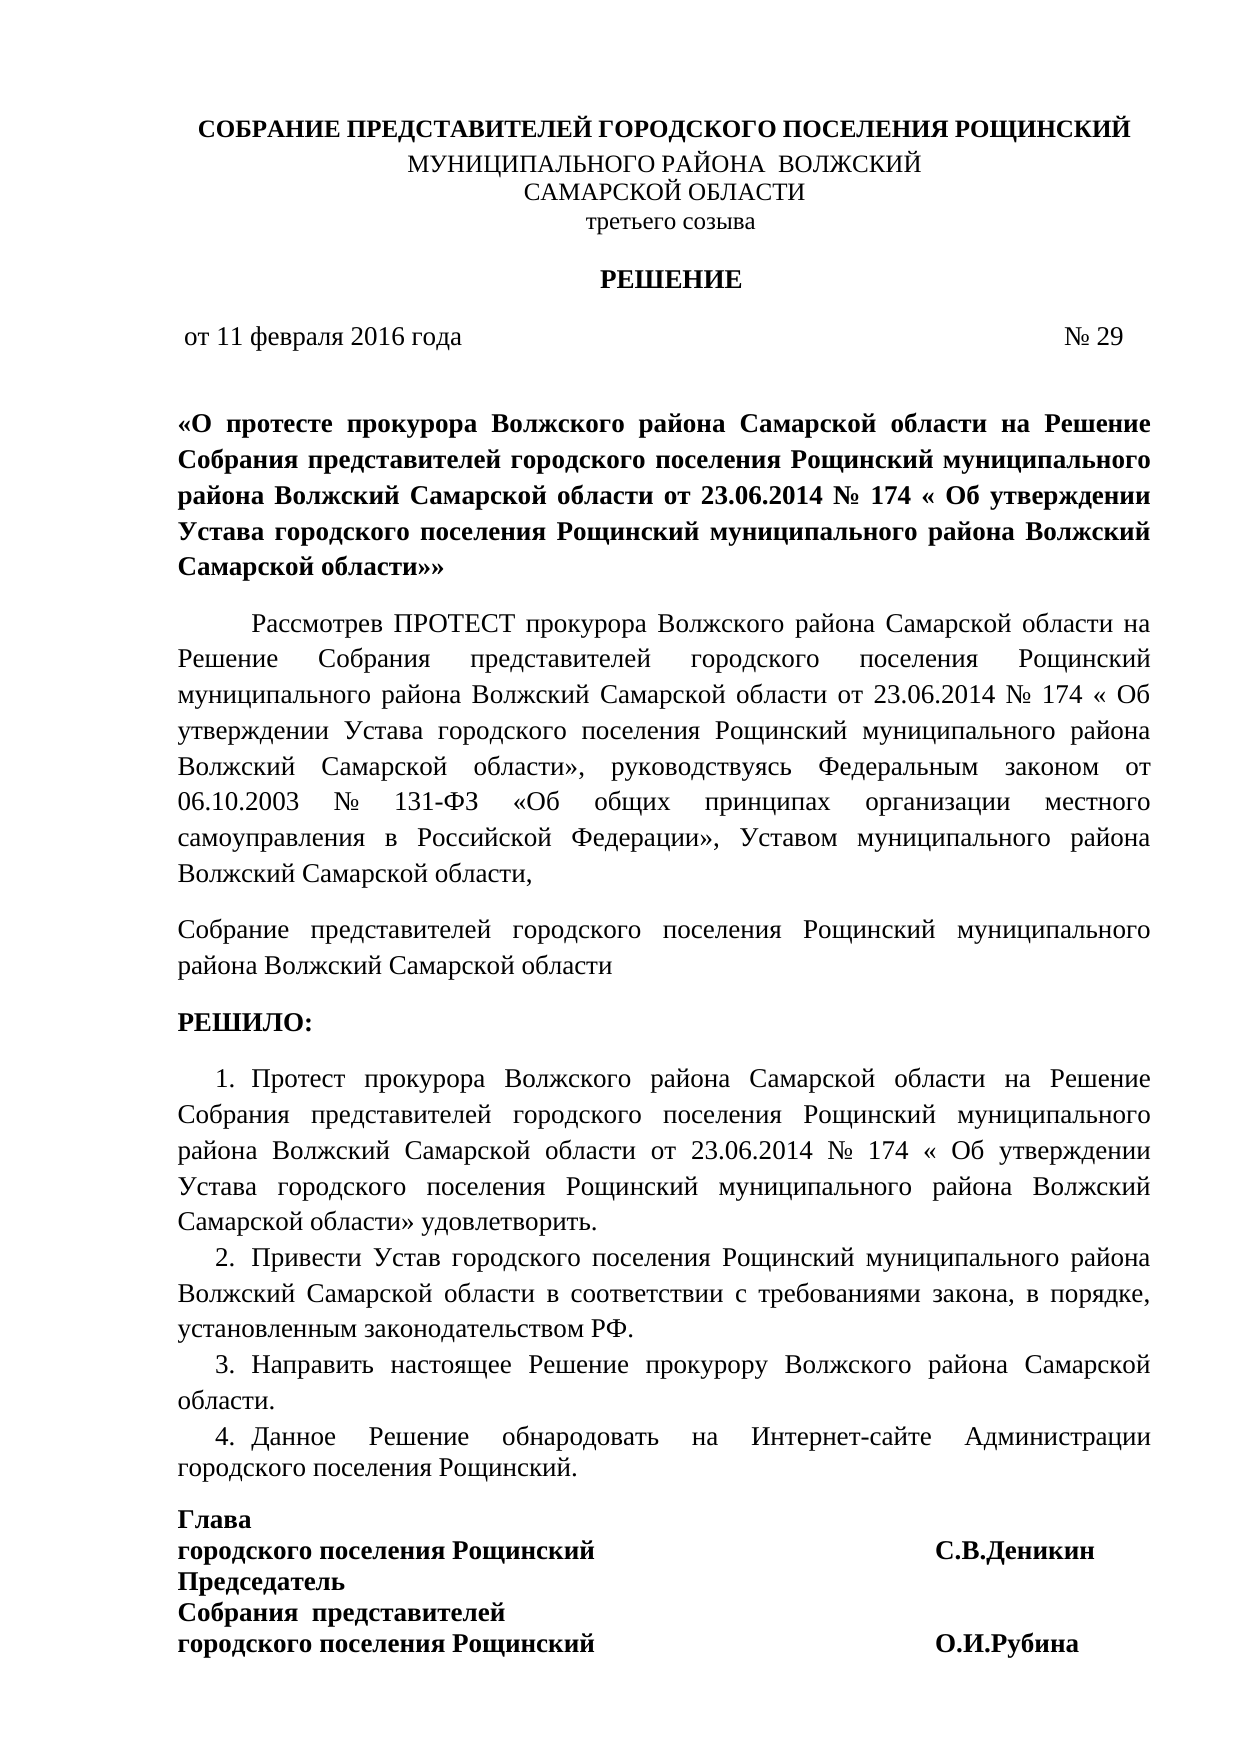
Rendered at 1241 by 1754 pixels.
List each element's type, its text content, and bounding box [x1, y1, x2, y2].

text Рассмотрев ПРОТЕСТ прокурора Волжского района Самарской области на Решение Собрания представителей городского поселения Рощинский муниципального района Волжский Самарской области от 23.06.2014 № 174 « Об утверждении Устава городского поселения Рощинский муниципального района Волжский Самарской области», руководствуясь Федеральным законом от 06.10.2003 № 131-ФЗ «Об общих принципах организации местного самоуправления в Российской Федерации», Уставом муниципального района Волжский Самарской области, [177, 607, 1152, 888]
list Привести Устав городского поселения Рощинский муниципального района Волжский Самарской области в соответствии с требованиями закона, в порядке, установленным законодательством РФ. [177, 1241, 1152, 1344]
text САМАРСКОЙ ОБЛАСТИ [177, 177, 1152, 206]
text Собрание представителей городского поселения Рощинский муниципального района Волжский Самарской области [177, 913, 1152, 980]
text РЕШЕНИЕ [177, 263, 1152, 294]
text третьего созыва [177, 206, 1152, 235]
text «О протесте прокурора Волжского района Самарской области на Решение Собрания представителей городского поселения Рощинский муниципального района Волжский Самарской области от 23.06.2014 № 174 « Об утверждении Устава городского поселения Рощинский муниципального района Волжский Самарской области»» [177, 407, 1152, 581]
text СОБРАНИЕ ПРЕДСТАВИТЕЛЕЙ ГОРОДСКОГО ПОСЕЛЕНИЯ РОЩИНСКИЙ [177, 114, 1152, 142]
text Глава [177, 1503, 1152, 1534]
list Данное Решение обнародовать на Интернет-сайте Администрации городского поселения Рощинский. [177, 1420, 1152, 1482]
list Направить настоящее Решение прокурору Волжского района Самарской области. [177, 1348, 1152, 1415]
text Председатель [177, 1565, 1152, 1596]
text Собрания представителей [177, 1596, 1152, 1627]
list Протест прокурора Волжского района Самарской области на Решение Собрания представителей городского поселения Рощинский муниципального района Волжский Самарской области от 23.06.2014 № 174 « Об утверждении Устава городского поселения Рощинский муниципального района Волжский Самарской области» удовлетворить. [177, 1062, 1152, 1236]
text РЕШИЛО: [177, 1006, 1152, 1037]
text от 11 февраля 2016 года № 29 [177, 319, 1152, 351]
text МУНИЦИПАЛЬНОГО РАЙОНА ВОЛЖСКИЙ [177, 149, 1152, 177]
text городского поселения Рощинский О.И.Рубина [177, 1627, 1152, 1658]
text городского поселения Рощинский С.В.Деникин [177, 1534, 1152, 1565]
